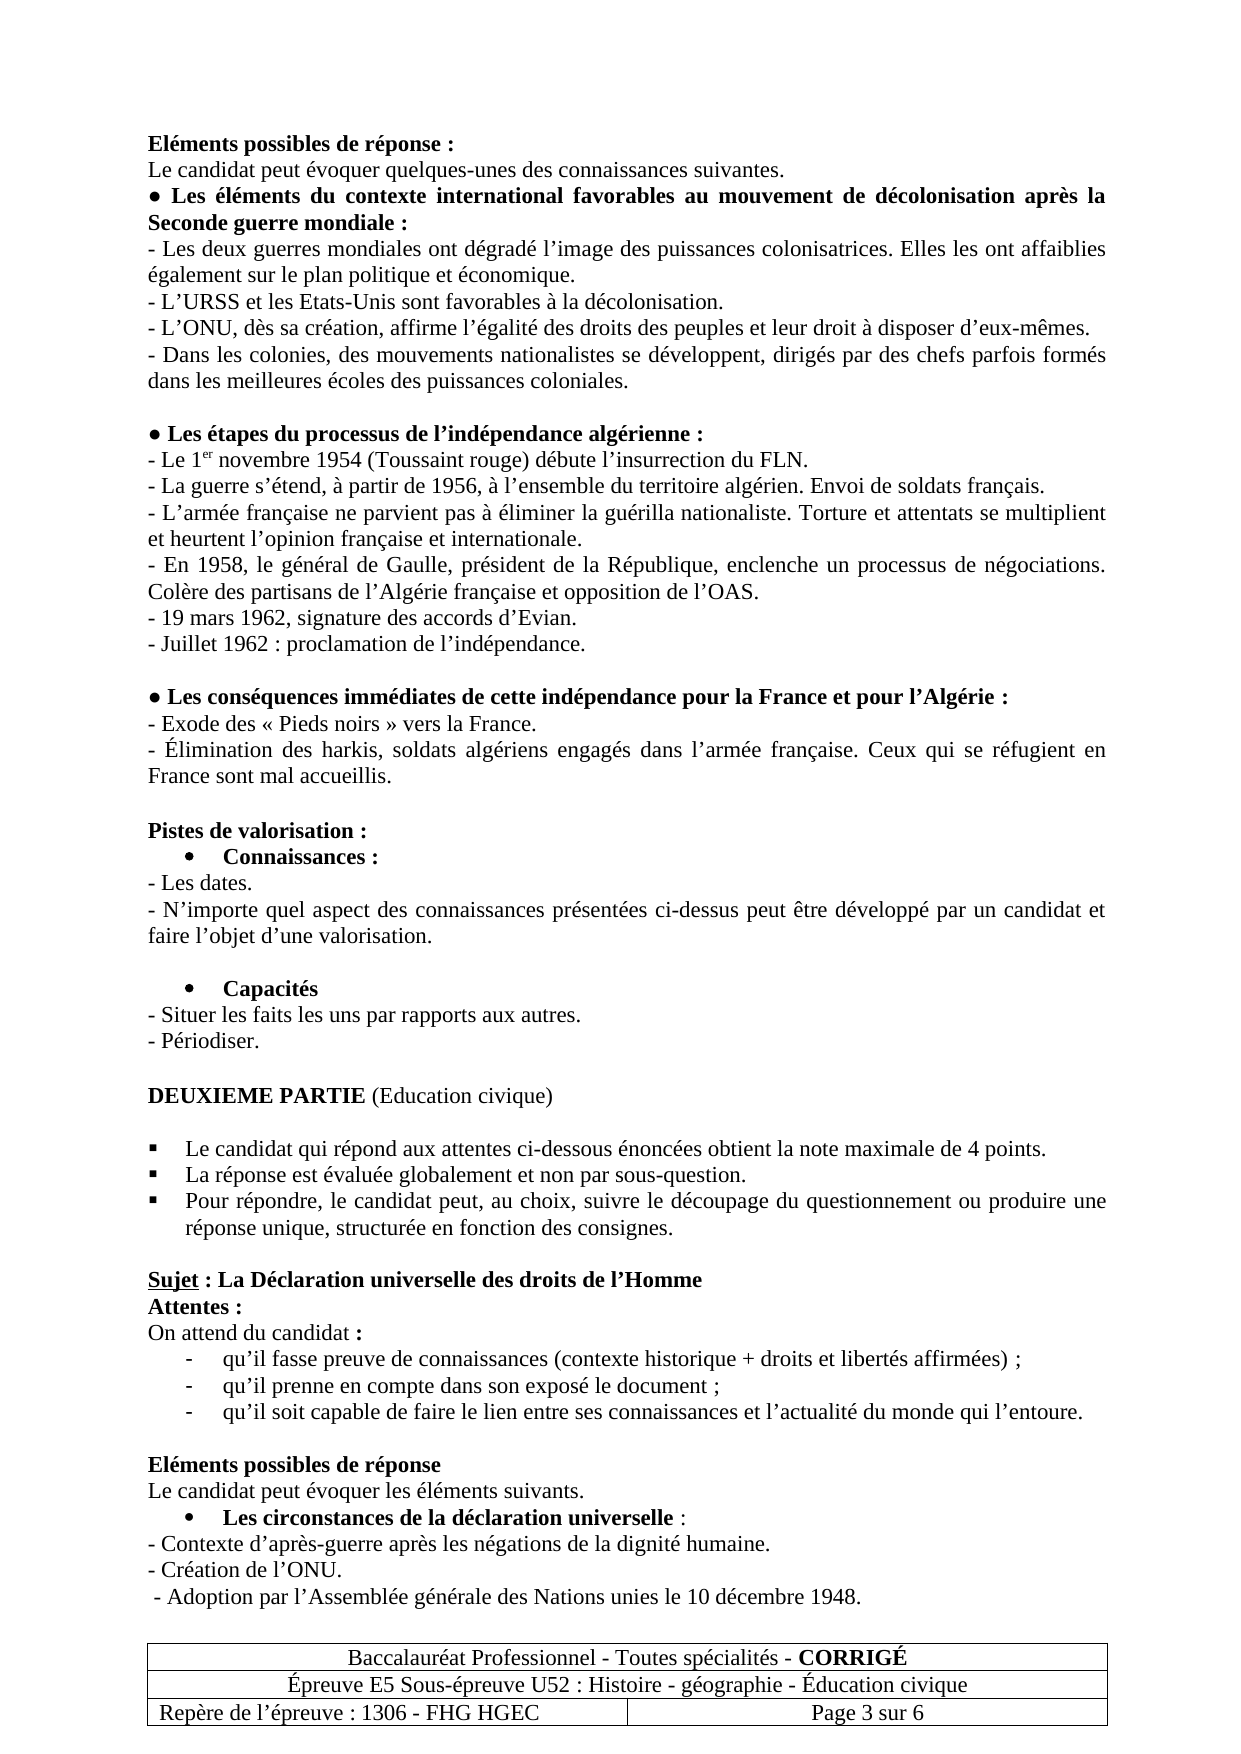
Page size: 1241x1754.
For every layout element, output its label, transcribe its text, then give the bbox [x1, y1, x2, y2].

text Pistes de valorisation : [148, 817, 1107, 843]
list Les circonstances de la déclaration universelle : [185, 1504, 1107, 1530]
text - L’URSS et les Etats-Unis sont favorables à la décolonisation. [148, 288, 1107, 314]
text - La guerre s’étend, à partir de 1956, à l’ensemble du territoire algérien. Envoi de soldats français. [148, 472, 1107, 499]
text - Périodiser. [148, 1027, 1107, 1054]
text - Les deux guerres mondiales ont dégradé l’image des puissances colonisatrices. Elles les ont affaiblies également sur le plan politique et économique. [148, 235, 1107, 288]
text - Situer les faits les uns par rapports aux autres. [148, 1001, 1107, 1027]
text - Création de l’ONU. [148, 1557, 1107, 1583]
text Le candidat peut évoquer les éléments suivants. [148, 1477, 1107, 1504]
list qu’il fasse preuve de connaissances (contexte historique + droits et libertés affirmées) ; [185, 1345, 1107, 1372]
list Connaissances : [185, 843, 1107, 869]
text - N’importe quel aspect des connaissances présentées ci-dessus peut être développé par un candidat et faire l’objet d’une valorisation. [148, 896, 1107, 948]
text - 19 mars 1962, signature des accords d’Evian. [148, 604, 1107, 631]
text Sujet : La Déclaration universelle des droits de l’Homme [148, 1266, 1107, 1293]
text Eléments possibles de réponse : [148, 130, 1107, 156]
text - L’ONU, dès sa création, affirme l’égalité des droits des peuples et leur droit à disposer d’eux-mêmes. [148, 314, 1107, 341]
text Attentes : [148, 1293, 1107, 1319]
text - L’armée française ne parvient pas à éliminer la guérilla nationaliste. Torture et attentats se multiplient et heurtent l’opinion française et internationale. [148, 499, 1107, 551]
text - Exode des « Pieds noirs » vers la France. [148, 709, 1107, 736]
text - Les dates. [148, 869, 1107, 896]
list qu’il soit capable de faire le lien entre ses connaissances et l’actualité du monde qui l’entoure. [185, 1398, 1107, 1425]
text DEUXIEME PARTIE (Education civique) [148, 1082, 1107, 1108]
text Le candidat peut évoquer quelques-unes des connaissances suivantes. [148, 156, 1107, 182]
text - Juillet 1962 : proclamation de l’indépendance. [148, 631, 1107, 657]
text - En 1958, le général de Gaulle, président de la République, enclenche un processus de négociations. Colère des partisans de l’Algérie française et opposition de l’OAS. [148, 551, 1107, 604]
list La réponse est évaluée globalement et non par sous-question. [148, 1161, 1107, 1187]
text - Dans les colonies, des mouvements nationalistes se développent, dirigés par des chefs parfois formés dans les meilleures écoles des puissances coloniales. [148, 341, 1107, 393]
text - Élimination des harkis, soldats algériens engagés dans l’armée française. Ceux qui se réfugient en France sont mal accueillis. [148, 736, 1107, 789]
text ● Les conséquences immédiates de cette indépendance pour la France et pour l’Algérie : [148, 683, 1107, 709]
list Pour répondre, le candidat peut, au choix, suivre le découpage du questionnement ou produire une réponse unique, structurée en fonction des consignes. [148, 1187, 1107, 1240]
list qu’il prenne en compte dans son exposé le document ; [185, 1372, 1107, 1398]
list Capacités [185, 975, 1107, 1001]
text On attend du candidat : [148, 1319, 1107, 1345]
text - Contexte d’après-guerre après les négations de la dignité humaine. [148, 1530, 1107, 1557]
text - Adoption par l’Assemblée générale des Nations unies le 10 décembre 1948. [148, 1583, 1107, 1609]
text ● Les éléments du contexte international favorables au mouvement de décolonisation après la Seconde guerre mondiale : [148, 182, 1107, 235]
text Eléments possibles de réponse [148, 1451, 1107, 1477]
list Le candidat qui répond aux attentes ci-dessous énoncées obtient la note maximale de 4 points. [148, 1134, 1107, 1161]
text - Le 1er novembre 1954 (Toussaint rouge) débute l’insurrection du FLN. [148, 446, 1107, 472]
text ● Les étapes du processus de l’indépendance algérienne : [148, 420, 1107, 446]
